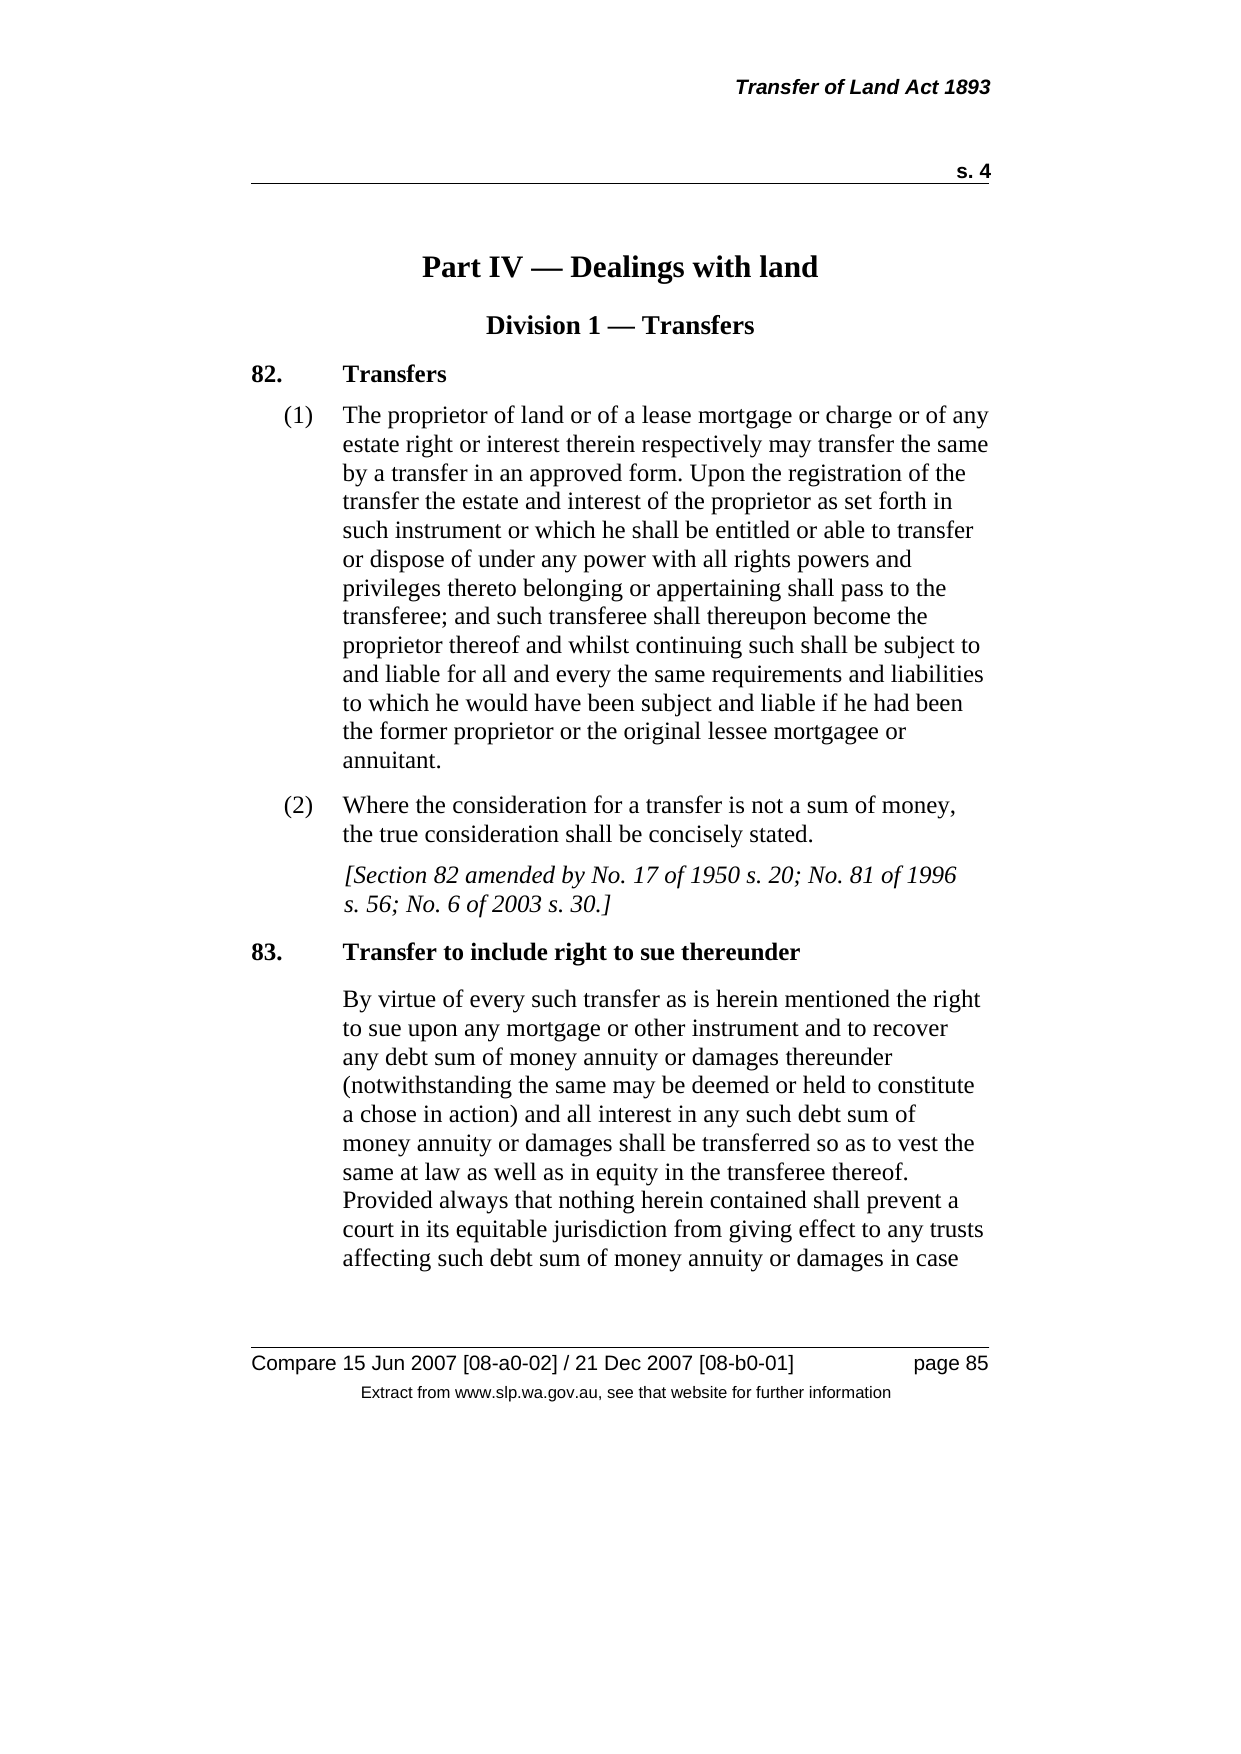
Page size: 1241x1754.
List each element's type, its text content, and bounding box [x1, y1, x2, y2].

subtitle 82. Transfers [251, 359, 989, 388]
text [251, 984, 989, 1272]
text (1) The proprietor of land or of a lease mortgage or charge or of any estate right or interest therein respectively may transfer the same by a transfer in an approved form. Upon the registration of the transfer the estate and interest of the proprietor as set forth in such instrument or which he shall be entitled or able to transfer or dispose of under any power with all rights powers and privileges thereto belonging or appertaining shall pass to the transferee; and such transferee shall thereupon become the proprietor thereof and whilst continuing such shall be subject to and liable for all and every the same requirements and liabilities to which he would have been subject and liable if he had been the former proprietor or the original lessee mortgagee or annuitant. [251, 400, 989, 774]
text [Section 82 amended by No. 17 of 1950 s. 20; No. 81 of 1996 s. 56; No. 6 of 2003 s. 30.] [251, 861, 989, 918]
subtitle 83. Transfer to include right to sue thereunder [251, 937, 989, 966]
text (2) Where the consideration for a transfer is not a sum of money, the true consideration shall be concisely stated. [251, 791, 989, 848]
subtitle Part IV — Dealings with land [251, 248, 989, 284]
subtitle Division 1 — Transfers [251, 309, 989, 340]
